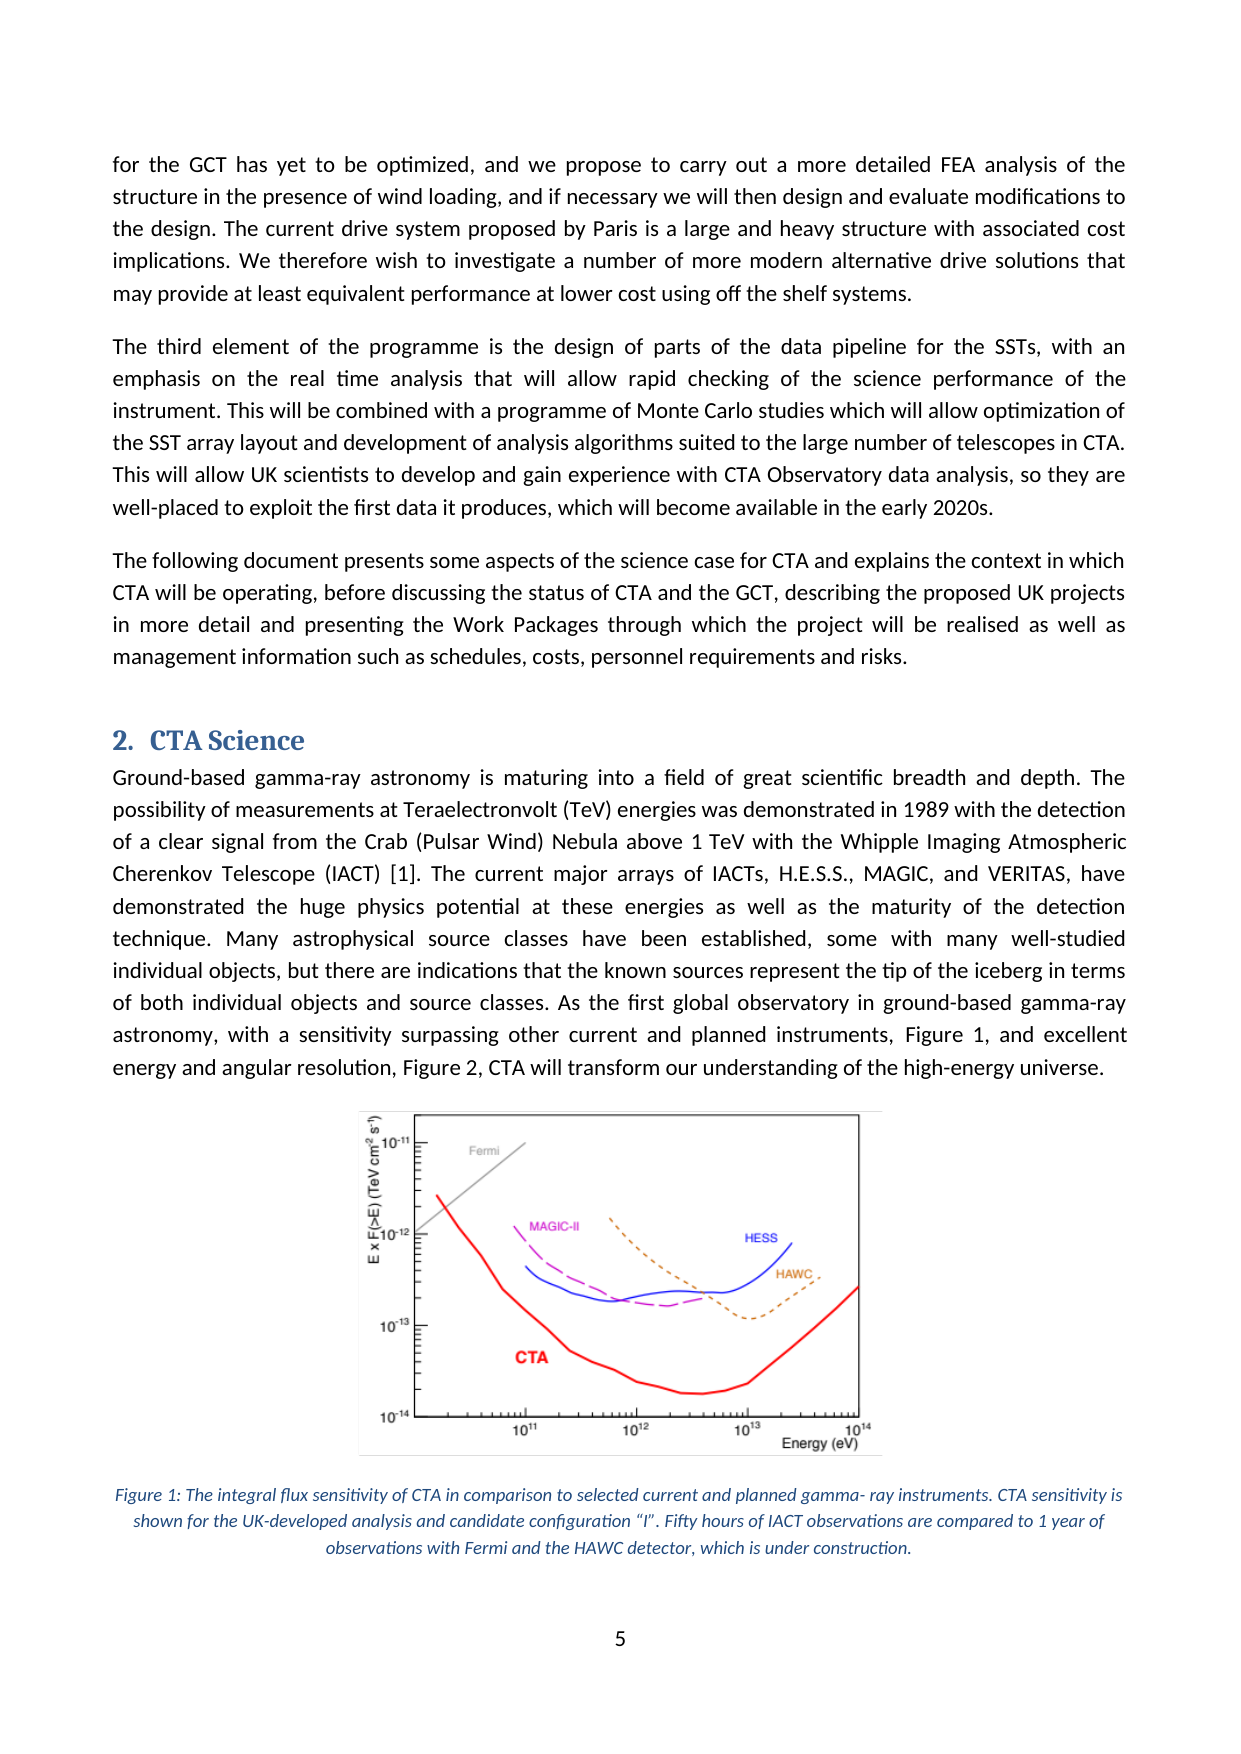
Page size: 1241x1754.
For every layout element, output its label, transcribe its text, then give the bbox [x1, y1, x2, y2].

text The third element of the programme is the design of parts of the data pipeline for the SSTs, with an emphasis on the real time analysis that will allow rapid checking of the science performance of the instrument. This will be combined with a programme of Monte Carlo studies which will allow optimization of the SST array layout and development of analysis algorithms suited to the large number of telescopes in CTA. This will allow UK scientists to develop and gain experience with CTA Observatory data analysis, so they are well-placed to exploit the first data it produces, which will become available in the early 2020s. [112, 332, 1128, 521]
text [112, 150, 1128, 307]
text The following document presents some aspects of the science case for CTA and explains the context in which CTA will be operating, before discussing the status of CTA and the GCT, describing the proposed UK projects in more detail and presenting the Work Packages through which the project will be realised as well as management information such as schedules, costs, personnel requirements and risks. [112, 546, 1128, 670]
subtitle CTA Science [112, 724, 1128, 758]
text Ground-based gamma-ray astronomy is maturing into a field of great scientific breadth and depth. The possibility of measurements at Teraelectronvolt (TeV) energies was demonstrated in 1989 with the detection of a clear signal from the Crab (Pulsar Wind) Nebula above 1 TeV with the Whipple Imaging Atmospheric Cherenkov Telescope (IACT) [1]. The current major arrays of IACTs, H.E.S.S., MAGIC, and VERITAS, have demonstrated the huge physics potential at these energies as well as the maturity of the detection technique. Many astrophysical source classes have been established, some with many well-studied individual objects, but there are indications that the known sources represent the tip of the iceberg in terms of both individual objects and source classes. As the first global observatory in ground-based gamma-ray astronomy, with a sensitivity surpassing other current and planned instruments, Figure 1, and excellent energy and angular resolution, Figure 2, CTA will transform our understanding of the high-energy universe. [112, 763, 1128, 1081]
